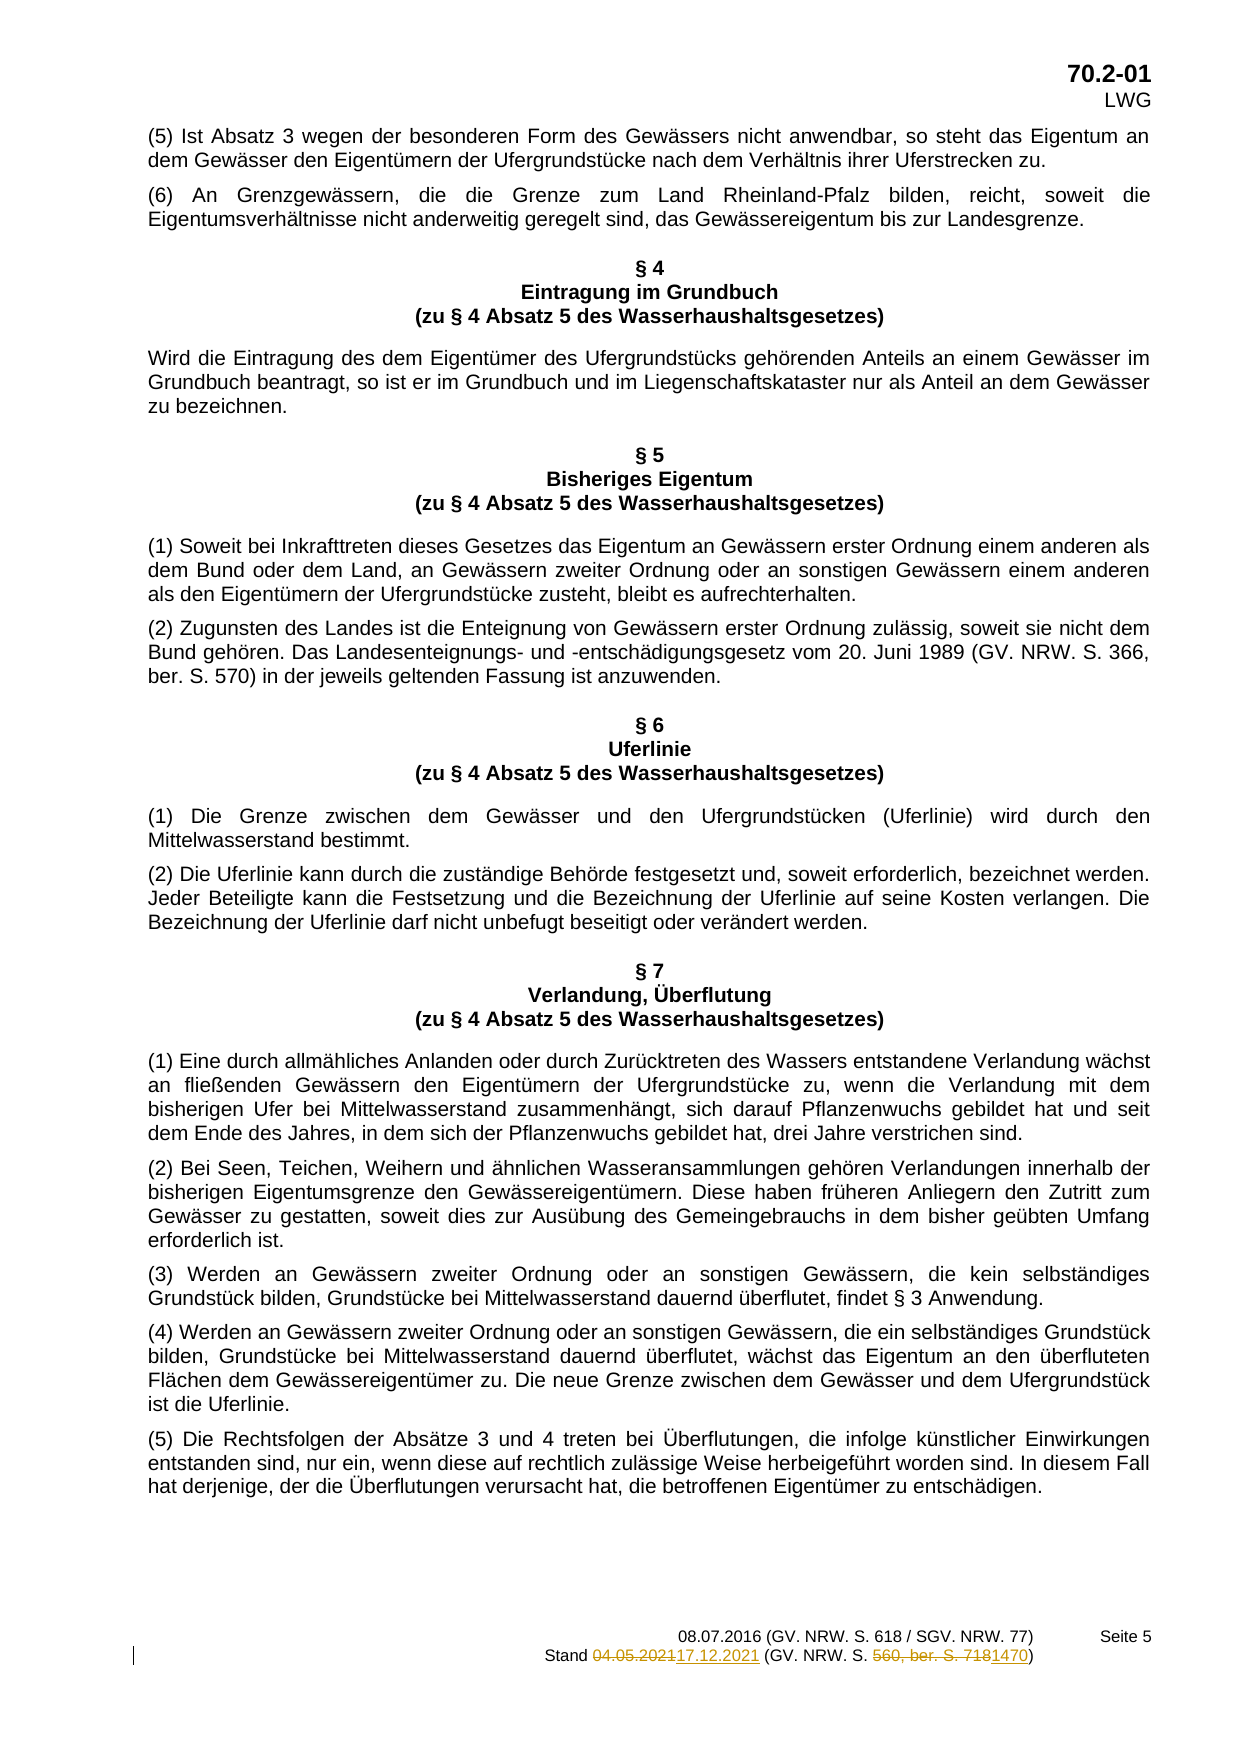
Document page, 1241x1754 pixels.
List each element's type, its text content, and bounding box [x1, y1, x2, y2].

text Wird die Eintragung des dem Eigentümer des Ufergrundstücks gehörenden Anteils an einem Gewässer im Grundbuch beantragt, so ist er im Grundbuch und im Liegenschaftskataster nur als Anteil an dem Gewässer zu bezeichnen. [148, 346, 1152, 418]
subtitle § 7 Verlandung, Überflutung (zu § 4 Absatz 5 des Wasserhaushaltsgesetzes) [148, 959, 1152, 1031]
subtitle § 4 Eintragung im Grundbuch (zu § 4 Absatz 5 des Wasserhaushaltsgesetzes) [148, 256, 1152, 327]
text (1) Die Grenze zwischen dem Gewässer und den Ufergrundstücken (Uferlinie) wird durch den Mittelwasserstand bestimmt. [148, 803, 1152, 851]
subtitle § 6 Uferlinie (zu § 4 Absatz 5 des Wasserhaushaltsgesetzes) [148, 713, 1152, 785]
text (4) Werden an Gewässern zweiter Ordnung oder an sonstigen Gewässern, die ein selbständiges Grundstück bilden, Grundstücke bei Mittelwasserstand dauernd überflutet, wächst das Eigentum an den überfluteten Flächen dem Gewässereigentümer zu. Die neue Grenze zwischen dem Gewässer und dem Ufergrundstück ist die Uferlinie. [148, 1320, 1152, 1416]
text (2) Die Uferlinie kann durch die zuständige Behörde festgesetzt und, soweit erforderlich, bezeichnet werden. Jeder Beteiligte kann die Festsetzung und die Bezeichnung der Uferlinie auf seine Kosten verlangen. Die Bezeichnung der Uferlinie darf nicht unbefugt beseitigt oder verändert werden. [148, 862, 1152, 934]
text (5) Ist Absatz 3 wegen der besonderen Form des Gewässers nicht anwendbar, so steht das Eigentum an dem Gewässer den Eigentümern der Ufergrundstücke nach dem Verhältnis ihrer Uferstrecken zu. [148, 124, 1152, 172]
text (2) Zugunsten des Landes ist die Enteignung von Gewässern erster Ordnung zulässig, soweit sie nicht dem Bund gehören. Das Landesenteignungs- und -entschädigungsgesetz vom 20. Juni 1989 (GV. NRW. S. 366, ber. S. 570) in der jeweils geltenden Fassung ist anzuwenden. [148, 616, 1152, 688]
subtitle § 5 Bisheriges Eigentum (zu § 4 Absatz 5 des Wasserhaushaltsgesetzes) [148, 443, 1152, 515]
text (5) Die Rechtsfolgen der Absätze 3 und 4 treten bei Überflutungen, die infolge künstlicher Einwirkungen entstanden sind, nur ein, wenn diese auf rechtlich zulässige Weise herbeigeführt worden sind. In diesem Fall hat derjenige, der die Überflutungen verursacht hat, die betroffenen Eigentümer zu entschädigen. [148, 1426, 1152, 1498]
text (6) An Grenzgewässern, die die Grenze zum Land Rheinland-Pfalz bilden, reicht, soweit die Eigentumsverhältnisse nicht anderweitig geregelt sind, das Gewässereigentum bis zur Landesgrenze. [148, 183, 1152, 231]
text (1) Soweit bei Inkrafttreten dieses Gesetzes das Eigentum an Gewässern erster Ordnung einem anderen als dem Bund oder dem Land, an Gewässern zweiter Ordnung oder an sonstigen Gewässern einem anderen als den Eigentümern der Ufergrundstücke zusteht, bleibt es aufrechterhalten. [148, 534, 1152, 606]
text (1) Eine durch allmähliches Anlanden oder durch Zurücktreten des Wassers entstandene Verlandung wächst an fließenden Gewässern den Eigentümern der Ufergrundstücke zu, wenn die Verlandung mit dem bisherigen Ufer bei Mittelwasserstand zusammenhängt, sich darauf Pflanzenwuchs gebildet hat und seit dem Ende des Jahres, in dem sich der Pflanzenwuchs gebildet hat, drei Jahre verstrichen sind. [148, 1049, 1152, 1145]
text (3) Werden an Gewässern zweiter Ordnung oder an sonstigen Gewässern, die kein selbständiges Grundstück bilden, Grundstücke bei Mittelwasserstand dauernd überflutet, findet § 3 Anwendung. [148, 1262, 1152, 1310]
text (2) Bei Seen, Teichen, Weihern und ähnlichen Wasseransammlungen gehören Verlandungen innerhalb der bisherigen Eigentumsgrenze den Gewässereigentümern. Diese haben früheren Anliegern den Zutritt zum Gewässer zu gestatten, soweit dies zur Ausübung des Gemeingebrauchs in dem bisher geübten Umfang erforderlich ist. [148, 1156, 1152, 1251]
